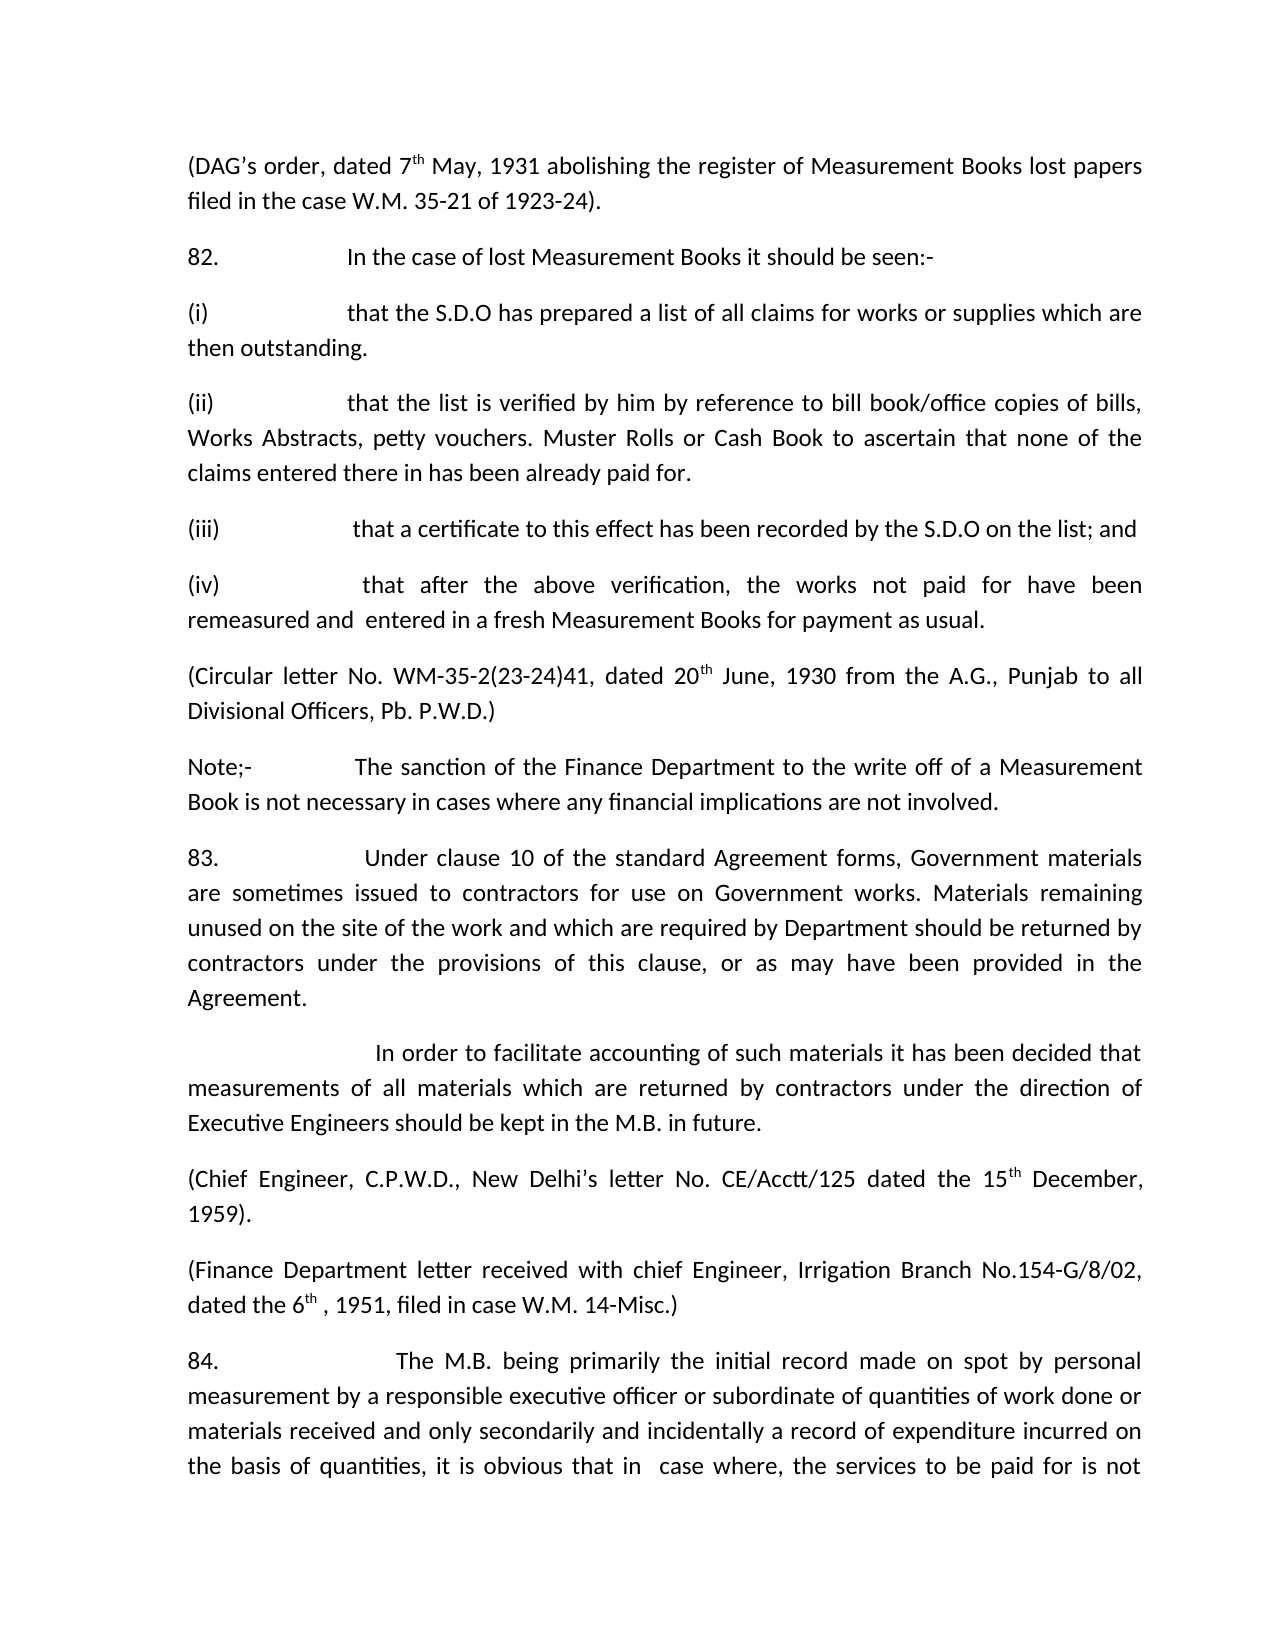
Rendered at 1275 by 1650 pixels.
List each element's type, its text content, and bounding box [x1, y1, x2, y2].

text (i) that the S.D.O has prepared a list of all claims for works or supplies which are then outstanding. [187, 297, 1144, 362]
text (DAG’s order, dated 7th May, 1931 abolishing the register of Measurement Books lost papers filed in the case W.M. 35-21 of 1923-24). [187, 150, 1144, 216]
text 83. Under clause 10 of the standard Agreement forms, Government materials are sometimes issued to contractors for use on Government works. Materials remaining unused on the site of the work and which are required by Department should be returned by contractors under the provisions of this clause, or as may have been provided in the Agreement. [187, 842, 1144, 1012]
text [187, 1345, 1144, 1481]
text (iv) that after the above verification, the works not paid for have been remeasured and entered in a fresh Measurement Books for payment as usual. [187, 569, 1144, 635]
text (ii) that the list is verified by him by reference to bill book/office copies of bills, Works Abstracts, petty vouchers. Muster Rolls or Cash Book to ascertain that none of the claims entered there in has been already paid for. [187, 387, 1144, 488]
text Note;- The sanction of the Finance Department to the write off of a Measurement Book is not necessary in cases where any financial implications are not involved. [187, 751, 1144, 816]
text (iii) that a certificate to this effect has been recorded by the S.D.O on the list; and [187, 513, 1144, 544]
text (Finance Department letter received with chief Engineer, Irrigation Branch No.154-G/8/02, dated the 6th , 1951, filed in case W.M. 14-Misc.) [187, 1254, 1144, 1320]
text In order to facilitate accounting of such materials it has been decided that measurements of all materials which are returned by contractors under the direction of Executive Engineers should be kept in the M.B. in future. [187, 1037, 1144, 1138]
text (Circular letter No. WM-35-2(23-24)41, dated 20th June, 1930 from the A.G., Punjab to all Divisional Officers, Pb. P.W.D.) [187, 660, 1144, 726]
text 82. In the case of lost Measurement Books it should be seen:- [187, 241, 1144, 271]
text (Chief Engineer, C.P.W.D., New Delhi’s letter No. CE/Acctt/125 dated the 15th December, 1959). [187, 1163, 1144, 1229]
